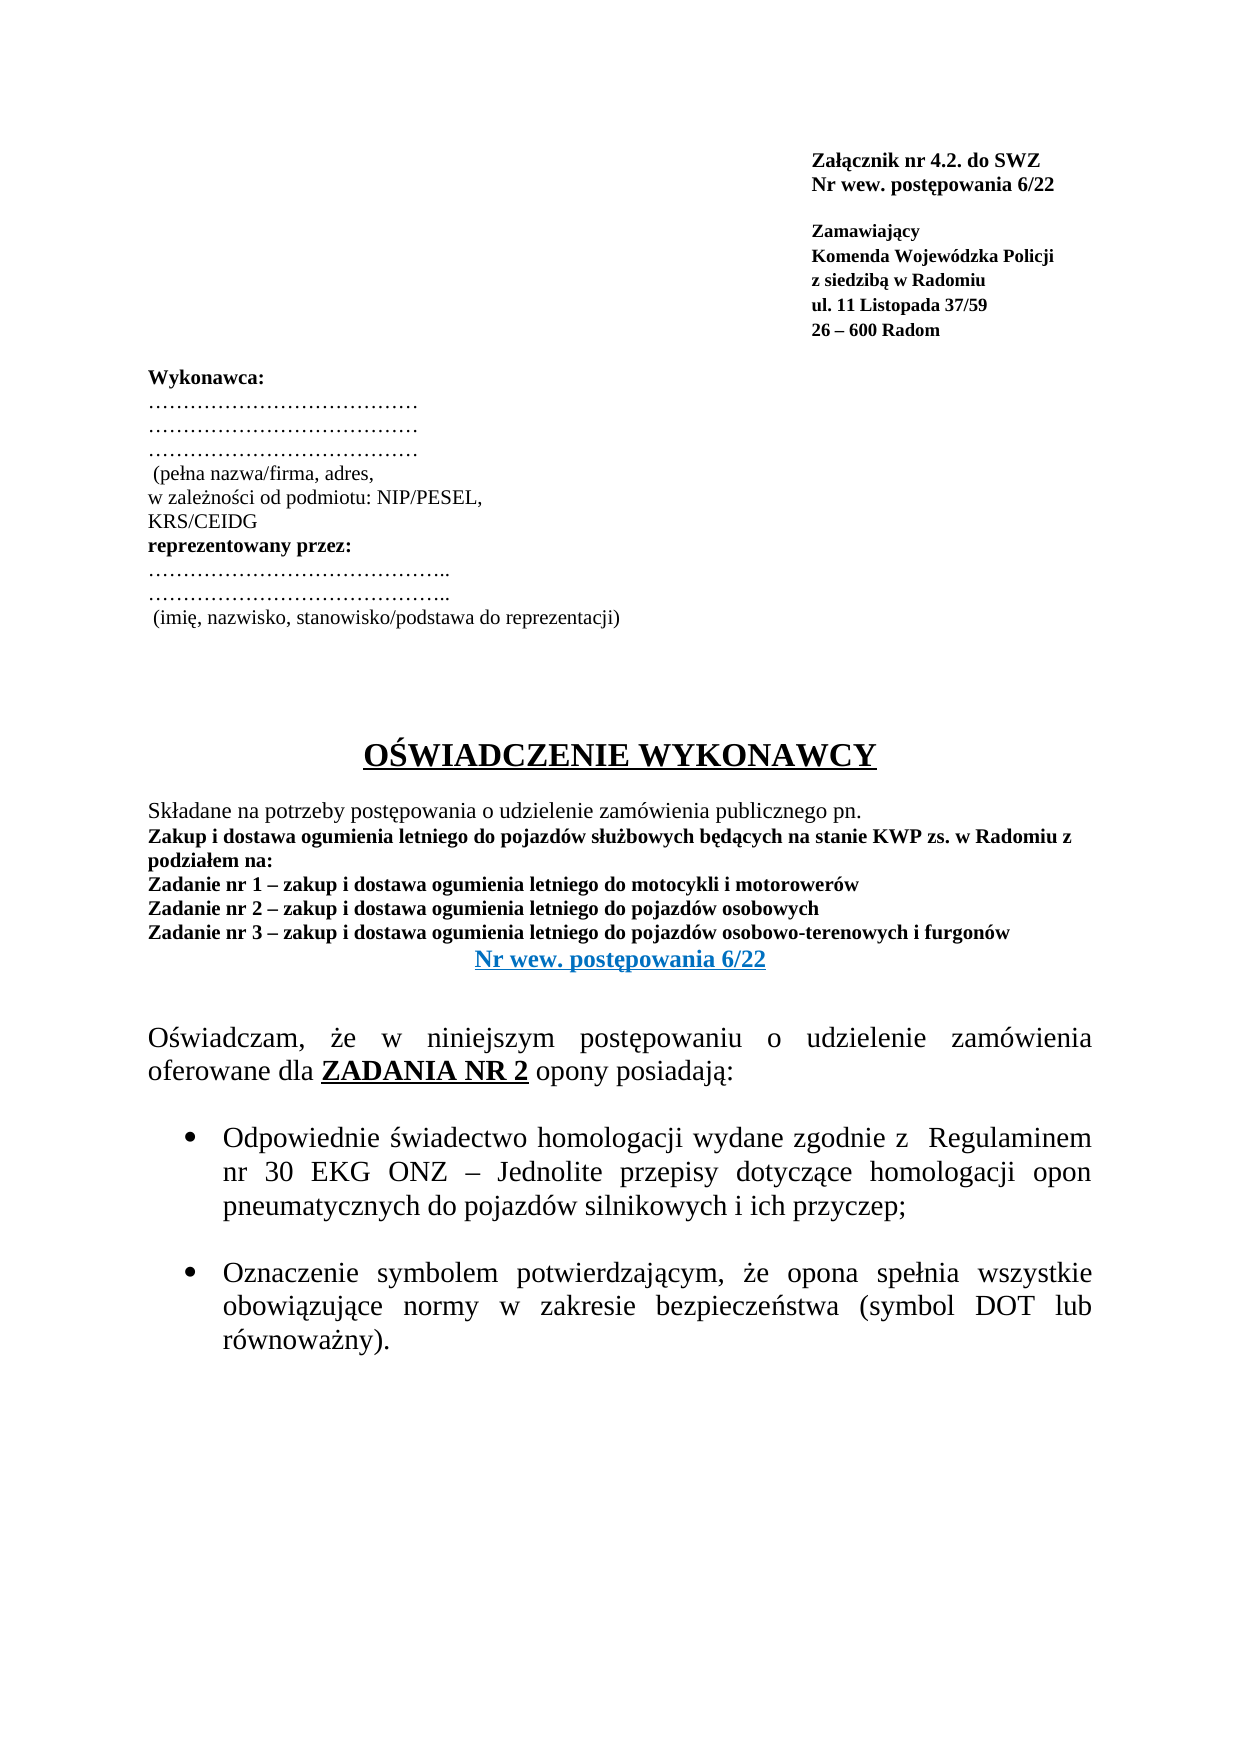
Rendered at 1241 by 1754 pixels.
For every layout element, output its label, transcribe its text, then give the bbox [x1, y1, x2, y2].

text Wykonawca: [148, 364, 1093, 389]
text w zależności od podmiotu: NIP/PESEL, KRS/CEIDG [148, 485, 1093, 533]
text Zakup i dostawa ogumienia letniego do pojazdów służbowych będących na stanie KWP zs. w Radomiu z podziałem na: [148, 823, 1123, 872]
text Zadanie nr 2 – zakup i dostawa ogumienia letniego do pojazdów osobowych [148, 896, 1123, 920]
text (imię, nazwisko, stanowisko/podstawa do reprezentacji) [148, 605, 1093, 629]
list Oznaczenie symbolem potwierdzającym, że opona spełnia wszystkie obowiązujące normy w zakresie bezpieczeństwa (symbol DOT lub równoważny). [185, 1255, 1093, 1355]
text …………………………………….. [148, 557, 1093, 581]
text Oświadczam, że w niniejszym postępowaniu o udzielenie zamówienia oferowane dla ZADANIA NR 2 opony posiadają: [148, 1020, 1093, 1087]
text Zadanie nr 3 – zakup i dostawa ogumienia letniego do pojazdów osobowo-terenowych i furgonów [148, 920, 1123, 944]
text (pełna nazwa/firma, adres, [148, 461, 1093, 485]
text OŚWIADCZENIE WYKONAWCY [148, 735, 1093, 773]
text …………………………………….. [148, 581, 1093, 605]
list Nr wew. postępowania 6/22 [739, 172, 1093, 196]
text ………………………………… [148, 389, 1093, 413]
text ………………………………… [148, 437, 1093, 461]
text Załącznik nr 4.2. do SWZ [811, 148, 1093, 172]
text reprezentowany przez: [148, 533, 1093, 557]
text ………………………………… [148, 413, 1093, 437]
text Nr wew. postępowania 6/22 [148, 944, 1093, 973]
text Zamawiający Komenda Wojewódzka Policji z siedzibą w Radomiu ul. 11 Listopada 37/59 26 – 600 Radom [811, 220, 1093, 341]
text Zadanie nr 1 – zakup i dostawa ogumienia letniego do motocykli i motorowerów [148, 872, 1123, 896]
list Odpowiednie świadectwo homologacji wydane zgodnie z Regulaminem nr 30 EKG ONZ – Jednolite przepisy dotyczące homologacji opon pneumatycznych do pojazdów silnikowych i ich przyczep; [185, 1120, 1093, 1221]
text Składane na potrzeby postępowania o udzielenie zamówienia publicznego pn. [148, 797, 1093, 823]
